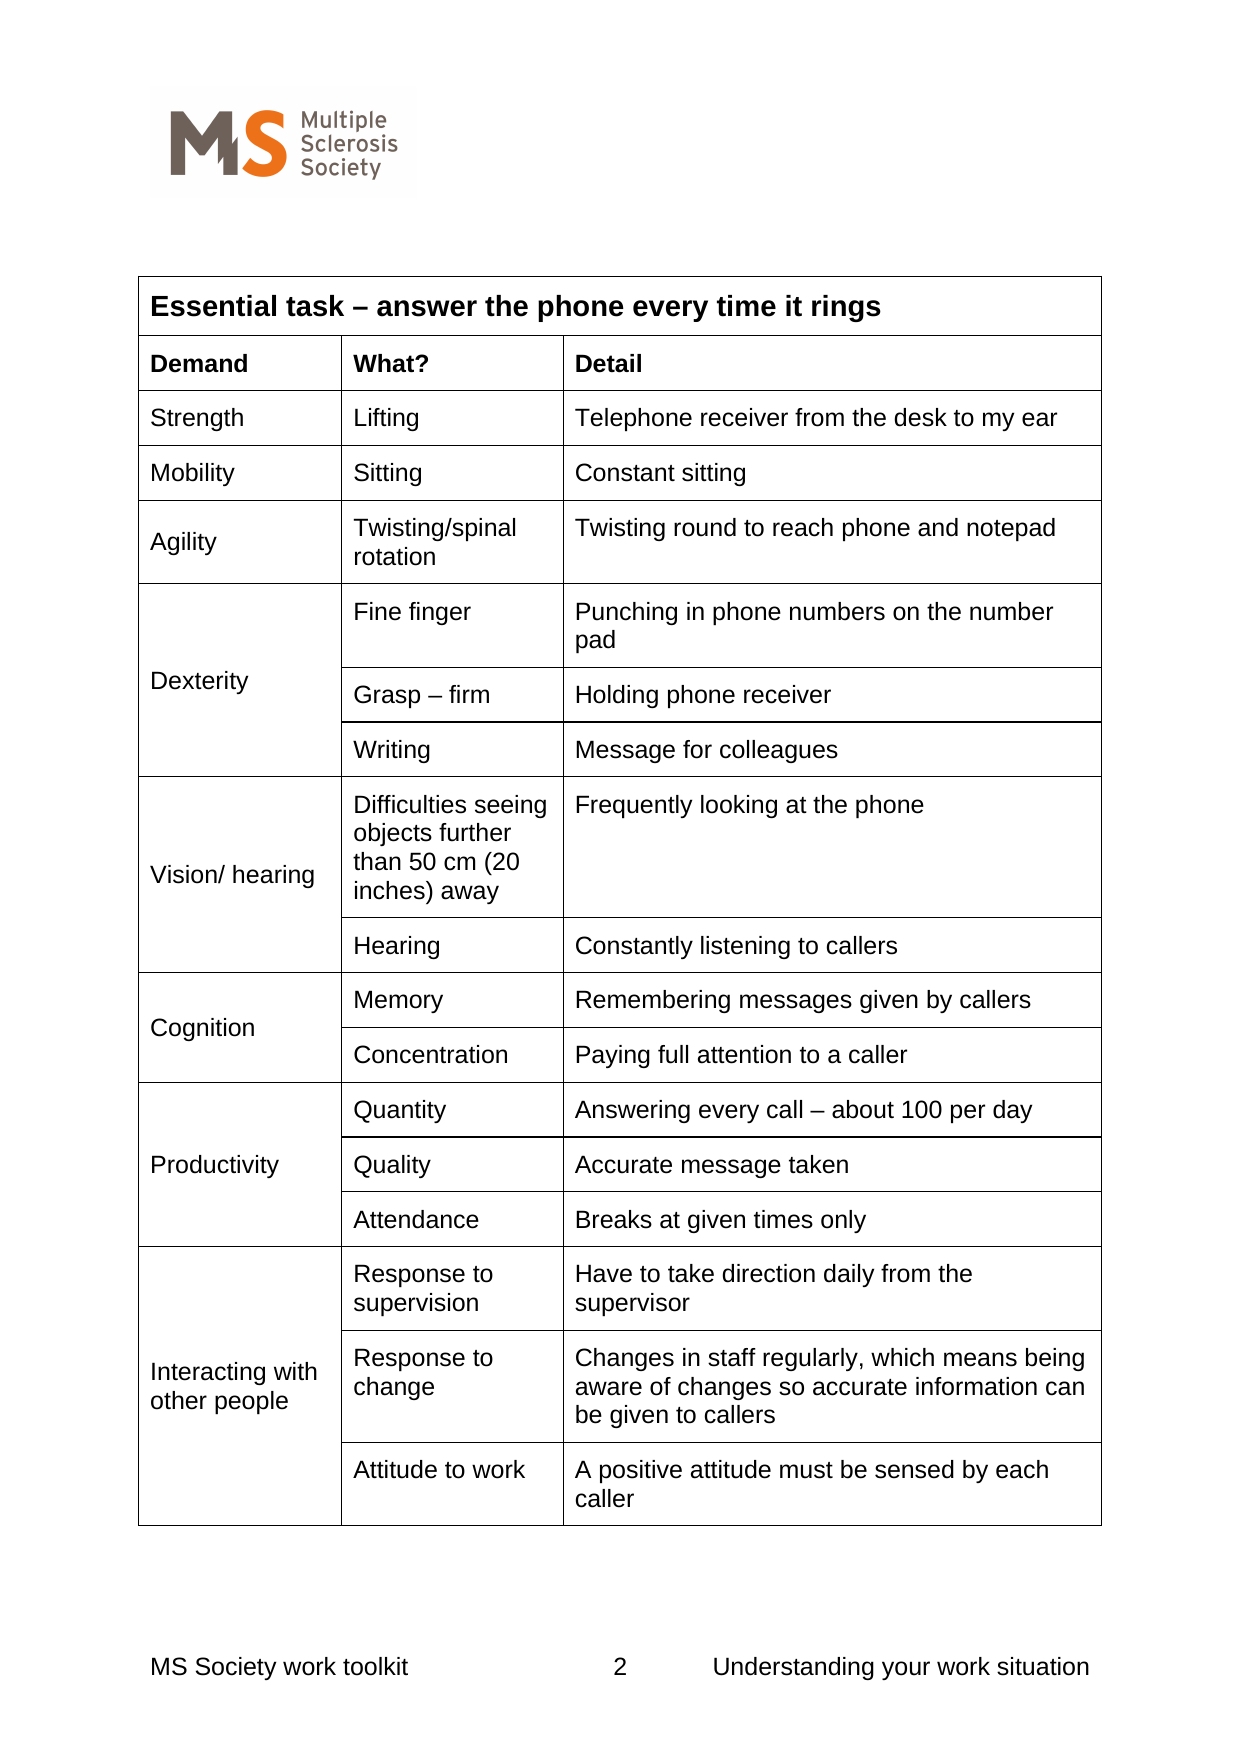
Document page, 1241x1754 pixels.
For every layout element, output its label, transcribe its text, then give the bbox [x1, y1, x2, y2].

table_cell Hearing [342, 918, 563, 972]
table_cell Constant sitting [564, 446, 1101, 499]
table_cell Attitude to work [342, 1443, 563, 1525]
table_cell Concentration [342, 1028, 563, 1082]
table_cell Cognition [139, 973, 341, 1082]
table_cell Vision/ hearing [139, 777, 341, 972]
table_cell Agility [139, 501, 341, 583]
table_cell Have to take direction daily from the supervisor [564, 1247, 1101, 1329]
table_cell Attendance [342, 1192, 563, 1246]
table_cell Paying full attention to a caller [564, 1028, 1101, 1082]
table_cell Telephone receiver from the desk to my ear [564, 391, 1101, 445]
table_cell Frequently looking at the phone [564, 777, 1101, 917]
table_cell Lifting [342, 391, 563, 445]
table_cell Demand [139, 336, 341, 390]
picture [150, 86, 418, 198]
table_cell Remembering messages given by callers [564, 973, 1101, 1027]
table_cell Breaks at given times only [564, 1192, 1101, 1246]
table_cell Difficulties seeing objects further than 50 cm (20 inches) away [342, 777, 563, 917]
table_cell What? [342, 336, 563, 390]
table_cell Message for colleagues [564, 723, 1101, 776]
table_cell Quality [342, 1138, 563, 1191]
table_cell Fine finger [342, 584, 563, 667]
table_cell Accurate message taken [564, 1138, 1101, 1191]
table_cell Changes in staff regularly, which means being aware of changes so accurate information can be given to callers [564, 1331, 1101, 1442]
table_cell Quantity [342, 1083, 563, 1136]
table_cell Sitting [342, 446, 563, 499]
table_cell Dexterity [139, 584, 341, 776]
table_cell Grasp – firm [342, 668, 563, 721]
table_cell Constantly listening to callers [564, 918, 1101, 972]
table_cell Punching in phone numbers on the number pad [564, 584, 1101, 667]
table_cell Twisting/spinal rotation [342, 501, 563, 583]
table_cell Answering every call – about 100 per day [564, 1083, 1101, 1136]
table_cell Detail [564, 336, 1101, 390]
table_cell Response to change [342, 1331, 563, 1442]
table_header Essential task – answer the phone every time it rings [139, 277, 1101, 335]
table_cell Mobility [139, 446, 341, 499]
table_cell Twisting round to reach phone and notepad [564, 501, 1101, 583]
table_cell A positive attitude must be sensed by each caller [564, 1443, 1101, 1525]
table_cell Strength [139, 391, 341, 445]
table_cell Writing [342, 723, 563, 776]
table_cell Productivity [139, 1083, 341, 1246]
table_cell Response to supervision [342, 1247, 563, 1329]
table_cell Interacting with other people [139, 1247, 341, 1525]
table_cell Holding phone receiver [564, 668, 1101, 721]
table_cell Memory [342, 973, 563, 1027]
